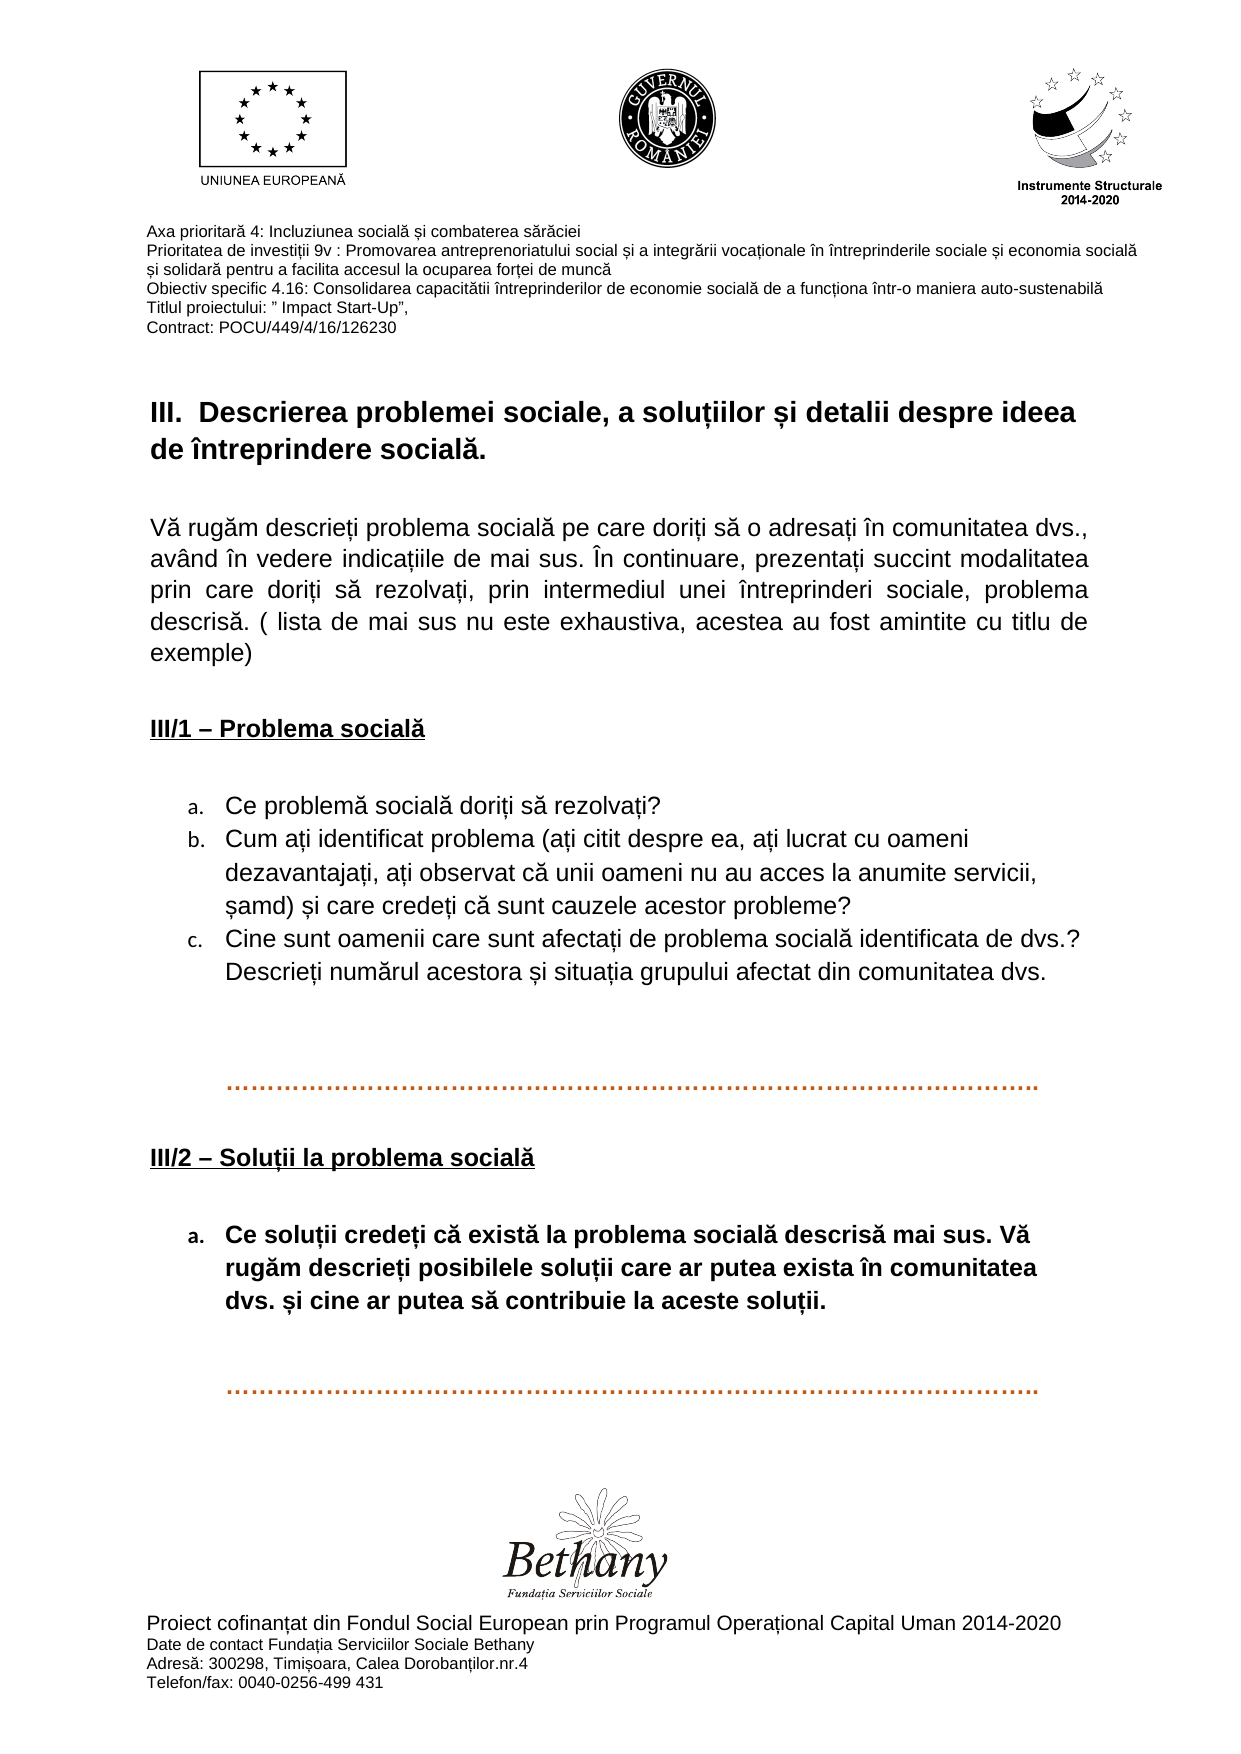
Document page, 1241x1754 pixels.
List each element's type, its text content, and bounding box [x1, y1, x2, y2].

list Ce soluții credeți că există la problema socială descrisă mai sus. Vă rugăm descrieți posibilele soluții care ar putea exista în comunitatea dvs. și cine ar putea să contribuie la aceste soluții. [187, 1220, 1090, 1315]
text Vă rugăm descrieți problema socială pe care doriți să o adresați în comunitatea dvs., având în vedere indicațiile de mai sus. În continuare, prezentați succint modalitatea prin care doriți să rezolvați, prin intermediul unei întreprinderi sociale, problema descrisă. ( lista de mai sus nu este exhaustiva, acestea au fost amintite cu titlu de exemple) [150, 513, 1090, 666]
list Ce problemă socială doriți să rezolvați? [187, 791, 1090, 820]
text III. Descrierea problemei sociale, a soluțiilor și detalii despre ideea de întreprindere socială. [150, 396, 1090, 465]
text …………………………………………………………………………………….. [225, 1067, 1090, 1095]
list …………………………………………………………………………………….. [225, 1371, 1090, 1400]
text III/2 – Soluții la problema socială [150, 1143, 1090, 1172]
text III/1 – Problema socială [150, 714, 1090, 743]
picture [48, 17, 1225, 211]
list Cine sunt oamenii care sunt afectați de problema socială identificata de dvs.? Descrieți numărul acestora și situația grupului afectat din comunitatea dvs. [187, 924, 1090, 986]
list Cum ați identificat problema (ați citit despre ea, ați lucrat cu oameni dezavantajați, ați observat că unii oameni nu au acces la anumite servicii, șamd) și care credeți că sunt cauzele acestor probleme? [187, 824, 1090, 919]
picture [81, 1467, 1127, 1605]
